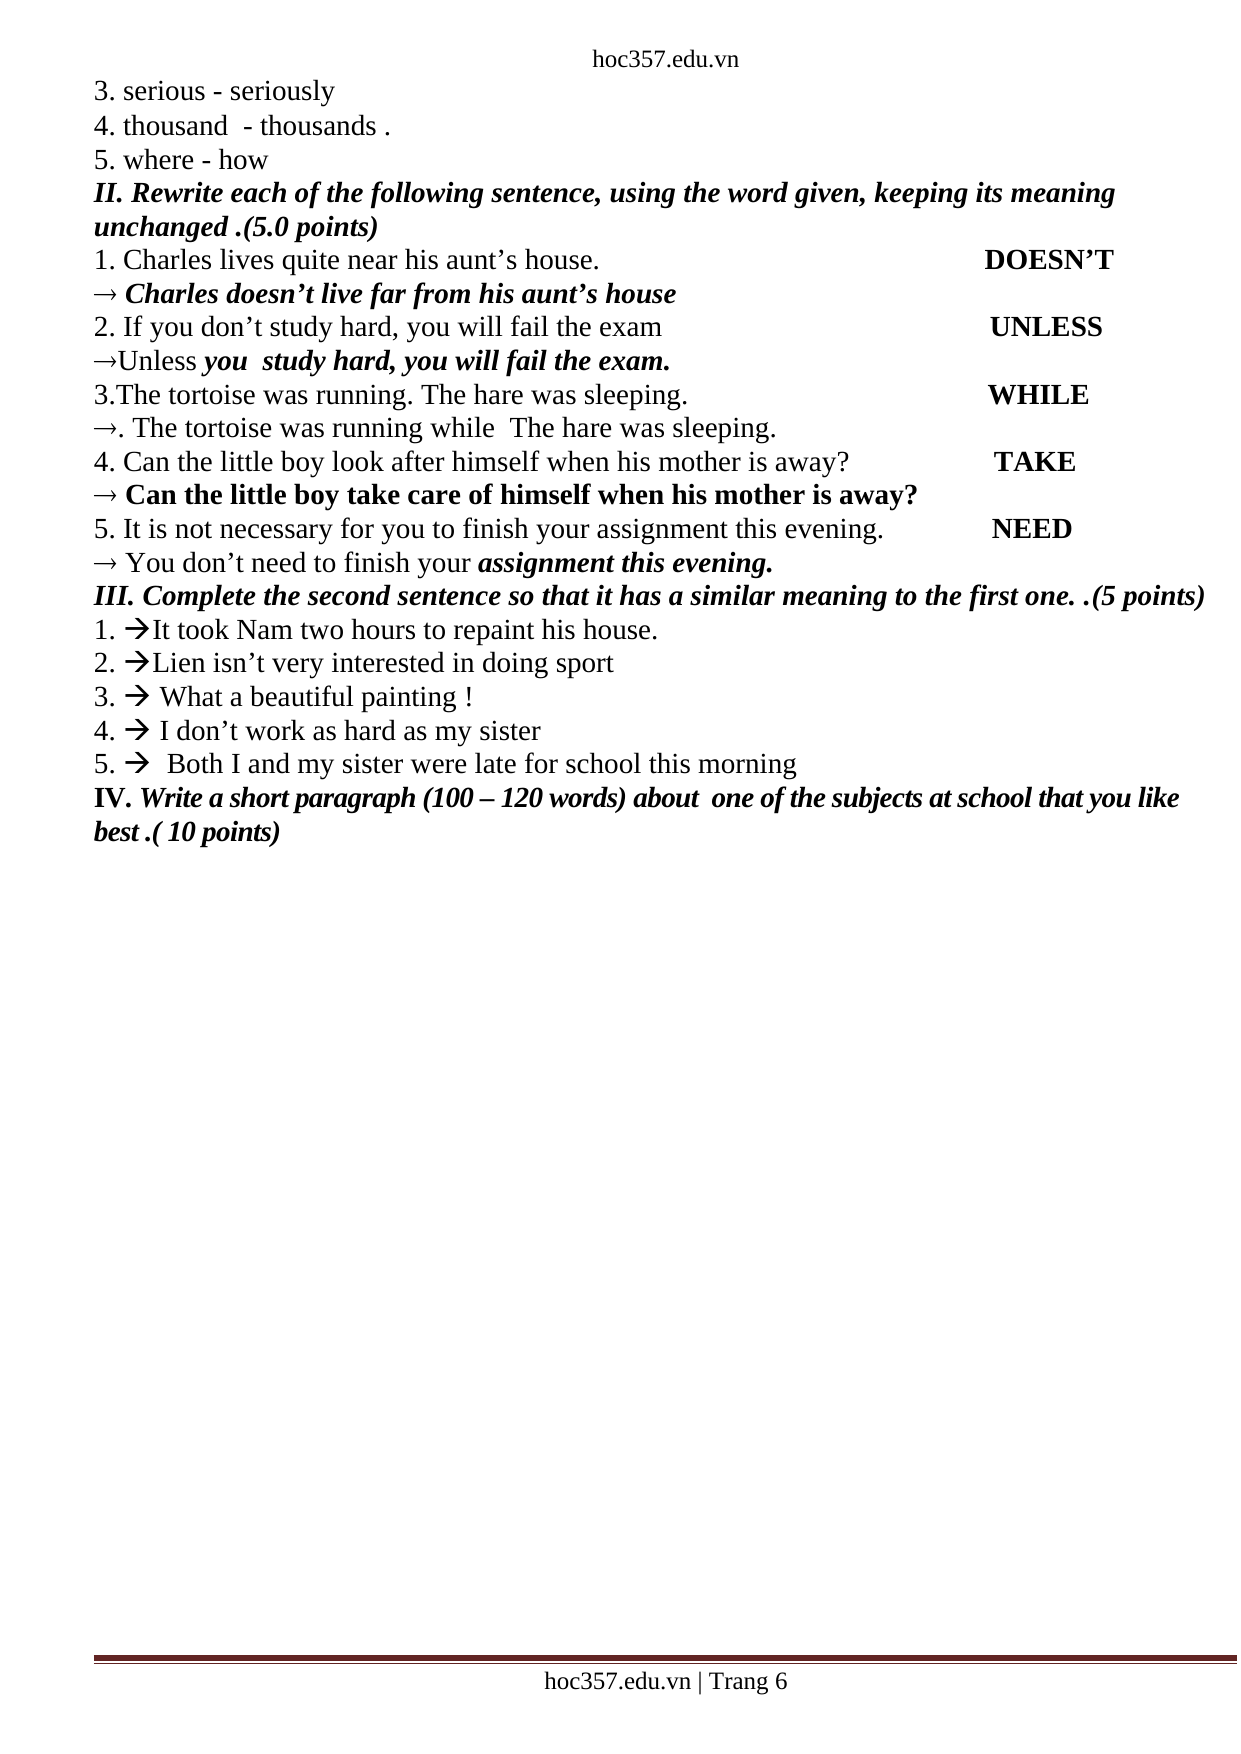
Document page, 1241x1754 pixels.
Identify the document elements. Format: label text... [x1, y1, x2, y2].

text 5. where - how [94, 142, 1237, 175]
text Can the little boy take care of himself when his mother is away? [94, 477, 1237, 511]
text III. Complete the second sentence so that it has a similar meaning to the first one. .(5 points) [94, 578, 1237, 612]
text 4. I don’t work as hard as my sister [94, 713, 1237, 746]
text 3. serious - seriously [94, 73, 1237, 106]
text 2. If you don’t study hard, you will fail the exam UNLESS [94, 309, 1237, 343]
text 5. Both I and my sister were late for school this morning [94, 746, 1237, 780]
text 3.The tortoise was running. The hare was sleeping. WHILE [94, 377, 1237, 410]
text Unless you study hard, you will fail the exam. [94, 343, 1237, 377]
text II. Rewrite each of the following sentence, using the word given, keeping its meaning unchanged .(5.0 points) [94, 175, 1237, 242]
text 1. It took Nam two hours to repaint his house. [94, 612, 1237, 646]
text 3. What a beautiful painting ! [94, 679, 1237, 713]
text 4. Can the little boy look after himself when his mother is away? TAKE [94, 444, 1237, 477]
text 2. Lien isn’t very interested in doing sport [94, 646, 1237, 679]
text 1. Charles lives quite near his aunt’s house. DOESN’T [94, 242, 1237, 276]
text . The tortoise was running while The hare was sleeping. [94, 410, 1237, 444]
text IV. Write a short paragraph (100 – 120 words) about one of the subjects at school that you like best .( 10 points) [94, 780, 1217, 847]
text Charles doesn’t live far from his aunt’s house [94, 276, 1237, 309]
text 4. thousand - thousands . [94, 108, 1237, 142]
text 5. It is not necessary for you to finish your assignment this evening. NEED [94, 511, 1237, 545]
text You don’t need to finish your assignment this evening. [94, 545, 1237, 578]
